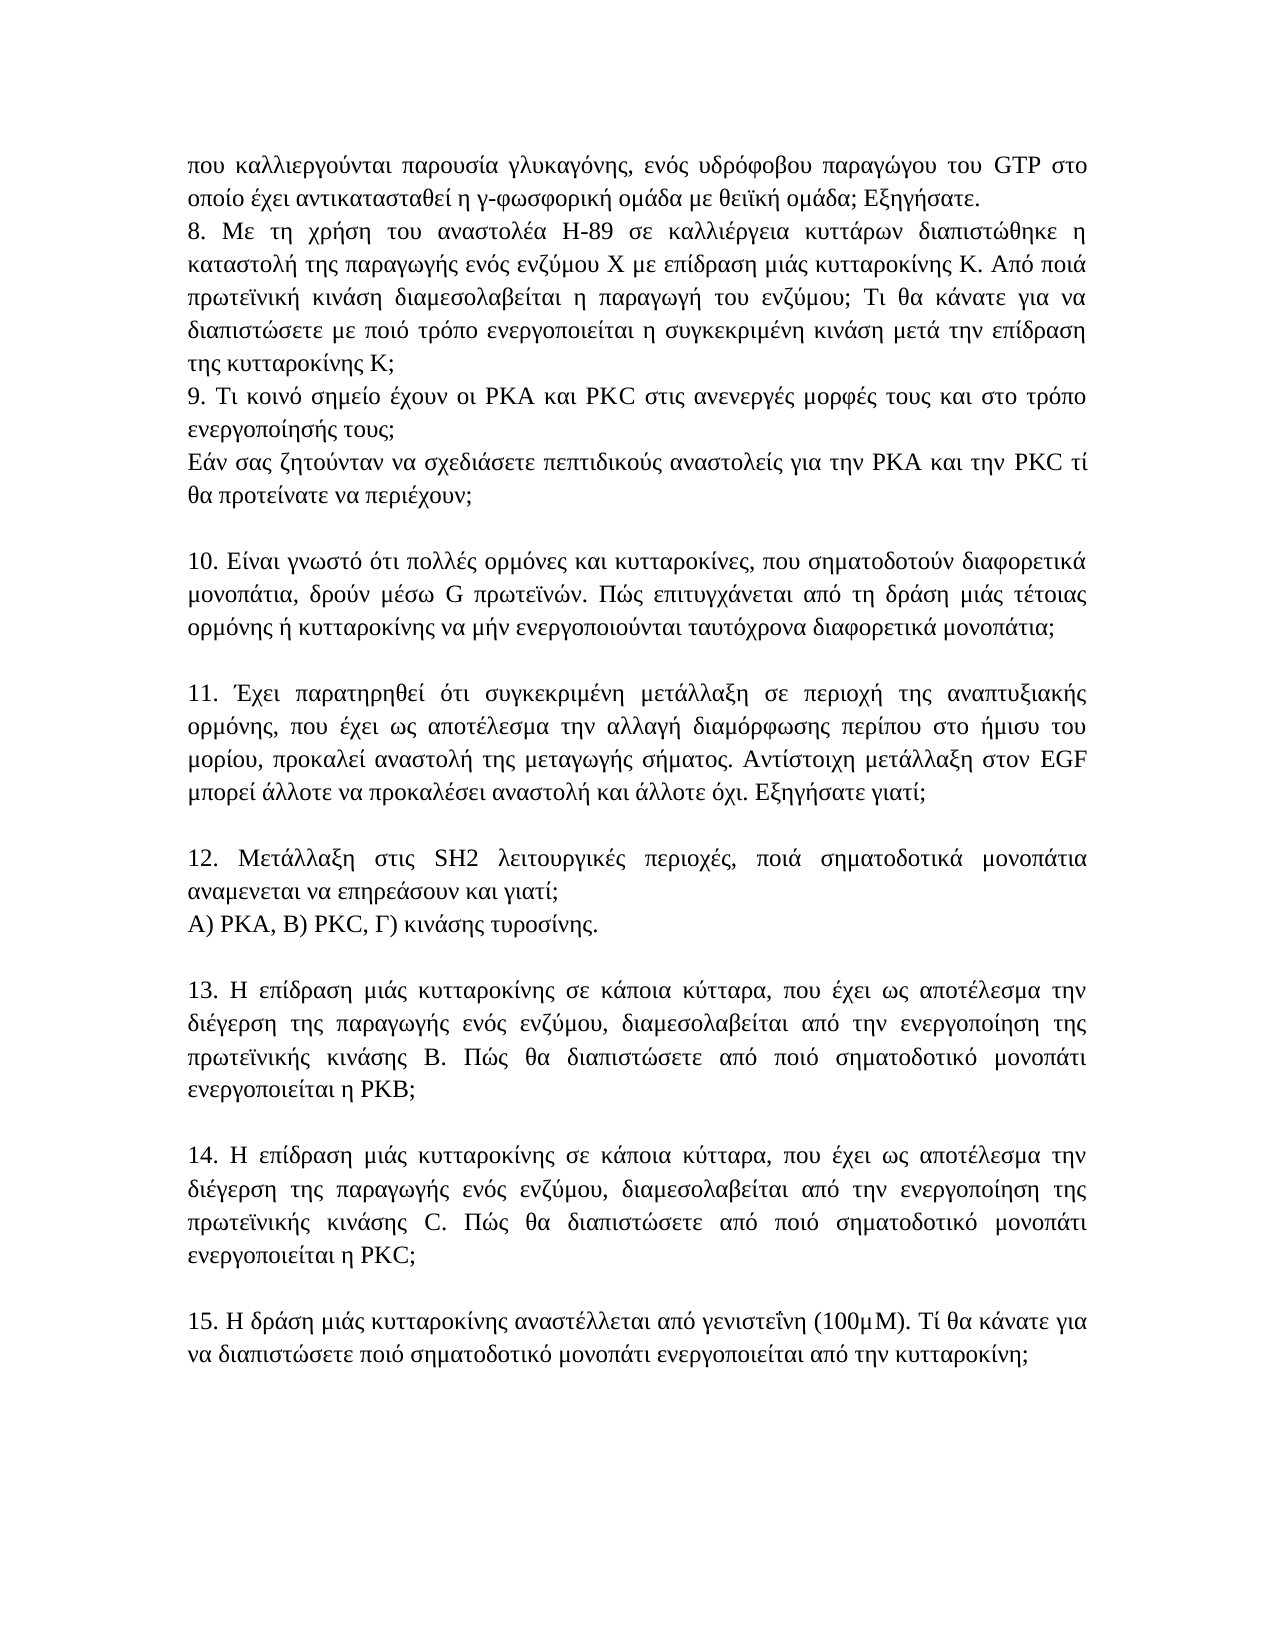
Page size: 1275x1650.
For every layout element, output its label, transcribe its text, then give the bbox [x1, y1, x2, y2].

text 9. Τι κοινό σημείο έχουν οι ΡΚΑ και ΡΚC στις ανενεργές μορφές τους και στο τρόπο ενεργοποίησής τους; [187, 381, 1087, 443]
text Α) ΡΚΑ, Β) ΡΚC, Γ) κινάσης τυροσίνης. [187, 909, 1087, 938]
text 14. Η επίδραση μιάς κυτταροκίνης σε κάποια κύτταρα, που έχει ως αποτέλεσμα την διέγερση της παραγωγής ενός ενζύμου, διαμεσολαβείται από την ενεργοποίηση της πρωτεϊνικής κινάσης C. Πώς θα διαπιστώσετε από ποιό σηματοδοτικό μονοπάτι ενεργοποιείται η ΡΚC; [187, 1141, 1087, 1268]
text 12. Μετάλλαξη στις SH2 λειτουργικές περιοχές, ποιά σηματοδοτικά μονοπάτια αναμενεται να επηρεάσουν και γιατί; [187, 843, 1087, 905]
text 11. Έχει παρατηρηθεί ότι συγκεκριμένη μετάλλαξη σε περιοχή της αναπτυξιακής ορμόνης, που έχει ως αποτέλεσμα την αλλαγή διαμόρφωσης περίπου στο ήμισυ του μορίου, προκαλεί αναστολή της μεταγωγής σήματος. Αντίστοιχη μετάλλαξη στον EGF μπορεί άλλοτε να προκαλέσει αναστολή και άλλοτε όχι. Εξηγήσατε γιατί; [187, 678, 1087, 806]
text 8. Με τη χρήση του αναστολέα Η-89 σε καλλιέργεια κυττάρων διαπιστώθηκε η καταστολή της παραγωγής ενός ενζύμου Χ με επίδραση μιάς κυτταροκίνης Κ. Από ποιά πρωτεϊνική κινάση διαμεσολαβείται η παραγωγή του ενζύμου; Τι θα κάνατε για να διαπιστώσετε με ποιό τρόπο ενεργοποιείται η συγκεκριμένη κινάση μετά την επίδραση της κυτταροκίνης Κ; [187, 216, 1087, 377]
text 15. Η δράση μιάς κυτταροκίνης αναστέλλεται από γενιστεΐνη (100μM). Τί θα κάνατε για να διαπιστώσετε ποιό σηματοδοτικό μονοπάτι ενεργοποιείται από την κυτταροκίνη; [187, 1306, 1087, 1367]
text Εάν σας ζητούνταν να σχεδιάσετε πεπτιδικούς αναστολείς για την ΡΚΑ και την PKC τί θα προτείνατε να περιέχουν; [187, 447, 1087, 509]
text 13. Η επίδραση μιάς κυτταροκίνης σε κάποια κύτταρα, που έχει ως αποτέλεσμα την διέγερση της παραγωγής ενός ενζύμου, διαμεσολαβείται από την ενεργοποίηση της πρωτεϊνικής κινάσης Β. Πώς θα διαπιστώσετε από ποιό σηματοδοτικό μονοπάτι ενεργοποιείται η ΡΚΒ; [187, 976, 1087, 1103]
text 10. Είναι γνωστό ότι πολλές ορμόνες και κυτταροκίνες, που σηματοδοτούν διαφορετικά μονοπάτια, δρούν μέσω G πρωτεϊνών. Πώς επιτυγχάνεται από τη δράση μιάς τέτοιας ορμόνης ή κυτταροκίνης να μήν ενεργοποιούνται ταυτόχρονα διαφορετικά μονοπάτια; [187, 546, 1087, 641]
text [187, 150, 1087, 212]
